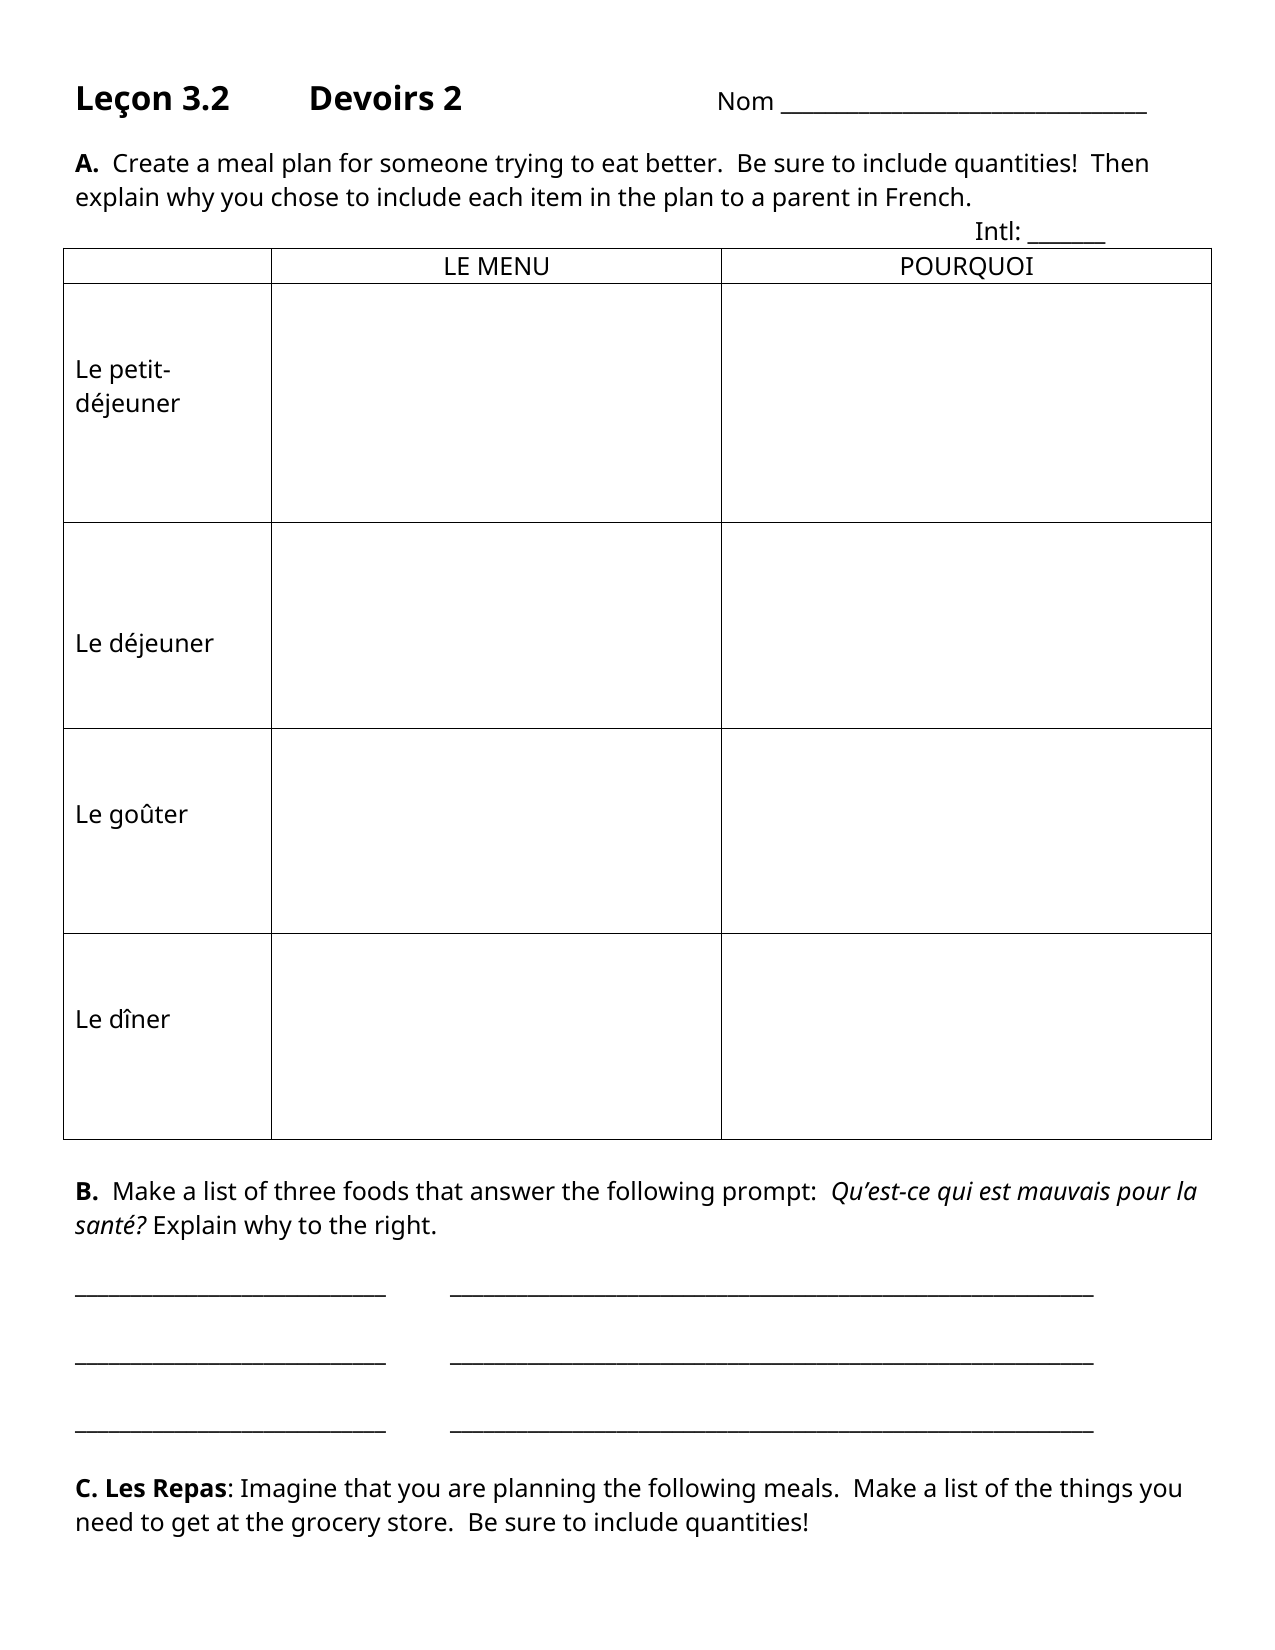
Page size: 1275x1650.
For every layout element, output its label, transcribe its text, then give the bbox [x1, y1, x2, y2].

text ____________________________ __________________________________________________________ [75, 1267, 1200, 1301]
table_cell [272, 729, 721, 933]
table_cell [722, 934, 1211, 1138]
table_header POURQUOI [722, 249, 1211, 283]
text ____________________________ __________________________________________________________ [75, 1335, 1200, 1369]
text ____________________________ __________________________________________________________ [75, 1403, 1200, 1437]
table_header [64, 249, 271, 283]
text B. Make a list of three foods that answer the following prompt: Qu’est-ce qui est mauvais pour la santé? Explain why to the right. [75, 1173, 1200, 1242]
text A. Create a meal plan for someone trying to eat better. Be sure to include quantities! Then explain why you chose to include each item in the plan to a parent in French. Intl: _______ [75, 145, 1200, 248]
table_cell [272, 934, 721, 1138]
table_cell Le petit-déjeuner [64, 284, 271, 522]
table_cell Le dîner [64, 934, 271, 1138]
table_cell Le déjeuner [64, 523, 271, 728]
table_cell [722, 729, 1211, 933]
table_cell Le goûter [64, 729, 271, 933]
table_cell [272, 523, 721, 728]
table_cell [272, 284, 721, 522]
table_header LE MENU [272, 249, 721, 283]
table_cell [722, 523, 1211, 728]
text C. Les Repas: Imagine that you are planning the following meals. Make a list of the things you need to get at the grocery store. Be sure to include quantities! [75, 1471, 1200, 1539]
text Leçon 3.2 Devoirs 2 Nom _________________________________ [75, 75, 1200, 120]
table_cell [722, 284, 1211, 522]
